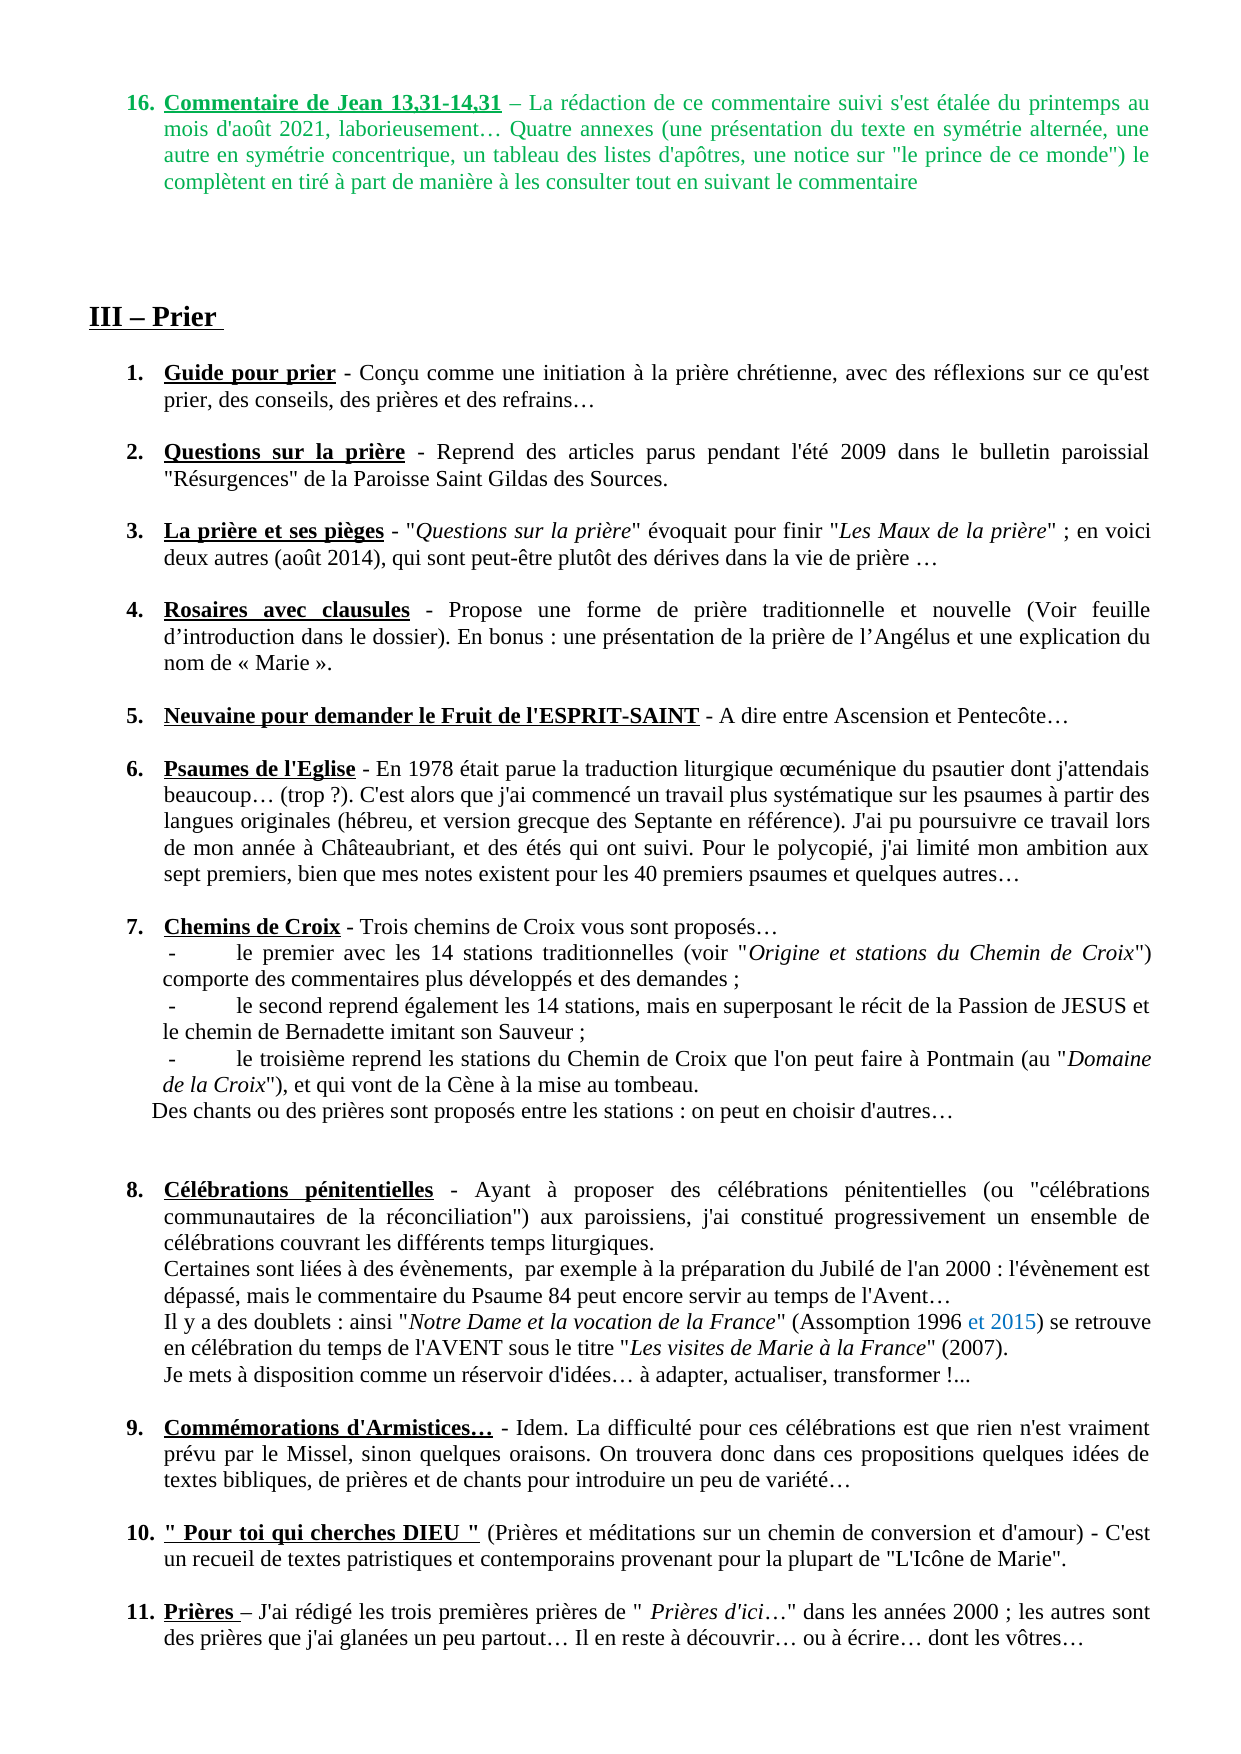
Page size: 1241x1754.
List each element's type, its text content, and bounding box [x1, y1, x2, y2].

list Il y a des doublets : ainsi "Notre Dame et la vocation de la France" (Assomption 1996 et 2015) se retrouve en célébration du temps de l'AVENT sous le titre "Les visites de Marie à la France" (2007). [164, 1308, 1152, 1361]
list Rosaires avec clausules - Propose une forme de prière traditionnelle et nouvelle (Voir feuille d’introduction dans le dossier). En bonus : une présentation de la prière de l’Angélus et une explication du nom de « Marie ». [126, 597, 1152, 676]
list Questions sur la prière - Reprend des articles parus pendant l'été 2009 dans le bulletin paroissial "Résurgences" de la Paroisse Saint Gildas des Sources. [126, 438, 1152, 491]
list Chemins de Croix - Trois chemins de Croix vous sont proposés… [126, 913, 1152, 939]
list Certaines sont liées à des évènements, par exemple à la préparation du Jubilé de l'an 2000 : l'évènement est dépassé, mais le commentaire du Psaume 84 peut encore servir au temps de l'Avent… [164, 1255, 1152, 1308]
list le troisième reprend les stations du Chemin de Croix que l'on peut faire à Pontmain (au "Domaine de la Croix"), et qui vont de la Cène à la mise au tombeau. [162, 1044, 1152, 1097]
text Des chants ou des prières sont proposés entre les stations : on peut en choisir d'autres… [89, 1097, 1152, 1124]
list Célébrations pénitentielles - Ayant à proposer des célébrations pénitentielles (ou "célébrations communautaires de la réconciliation") aux paroissiens, j'ai constitué progressivement un ensemble de célébrations couvrant les différents temps liturgiques. [126, 1176, 1152, 1255]
list le second reprend également les 14 stations, mais en superposant le récit de la Passion de JESUS et le chemin de Bernadette imitant son Sauveur ; [162, 992, 1152, 1044]
list " Pour toi qui cherches DIEU " (Prières et méditations sur un chemin de conversion et d'amour) - C'est un recueil de textes patristiques et contemporains provenant pour la plupart de "L'Icône de Marie". [126, 1519, 1152, 1572]
list Commémorations d'Armistices… - Idem. La difficulté pour ces célébrations est que rien n'est vraiment prévu par le Missel, sinon quelques oraisons. On trouvera donc dans ces propositions quelques idées de textes bibliques, de prières et de chants pour introduire un peu de variété… [126, 1413, 1152, 1493]
text III – Prier [89, 299, 1152, 333]
list La prière et ses pièges - "Questions sur la prière" évoquait pour finir "Les Maux de la prière" ; en voici deux autres (août 2014), qui sont peut-être plutôt des dérives dans la vie de prière … [126, 517, 1152, 570]
list Psaumes de l'Eglise - En 1978 était parue la traduction liturgique œcuménique du psautier dont j'attendais beaucoup… (trop ?). C'est alors que j'ai commencé un travail plus systématique sur les psaumes à partir des langues originales (hébreu, et version grecque des Septante en référence). J'ai pu poursuivre ce travail lors de mon année à Châteaubriant, et des étés qui ont suivi. Pour le polycopié, j'ai limité mon ambition aux sept premiers, bien que mes notes existent pour les 40 premiers psaumes et quelques autres… [126, 755, 1152, 886]
list Je mets à disposition comme un réservoir d'idées… à adapter, actualiser, transformer !... [164, 1361, 1152, 1387]
list Prières – J'ai rédigé les trois premières prières de " Prières d'ici…" dans les années 2000 ; les autres sont des prières que j'ai glanées un peu partout… Il en reste à découvrir… ou à écrire… dont les vôtres… [126, 1598, 1152, 1651]
list le premier avec les 14 stations traditionnelles (voir "Origine et stations du Chemin de Croix") comporte des commentaires plus développés et des demandes ; [162, 939, 1152, 992]
list Neuvaine pour demander le Fruit de l'ESPRIT-SAINT - A dire entre Ascension et Pentecôte… [126, 702, 1152, 728]
list Guide pour prier - Conçu comme une initiation à la prière chrétienne, avec des réflexions sur ce qu'est prier, des conseils, des prières et des refrains… [126, 359, 1152, 412]
list Commentaire de Jean 13,31-14,31 – La rédaction de ce commentaire suivi s'est étalée du printemps au mois d'août 2021, laborieusement… Quatre annexes (une présentation du texte en symétrie alternée, une autre en symétrie concentrique, un tableau des listes d'apôtres, une notice sur "le prince de ce monde") le complètent en tiré à part de manière à les consulter tout en suivant le commentaire [126, 89, 1152, 194]
